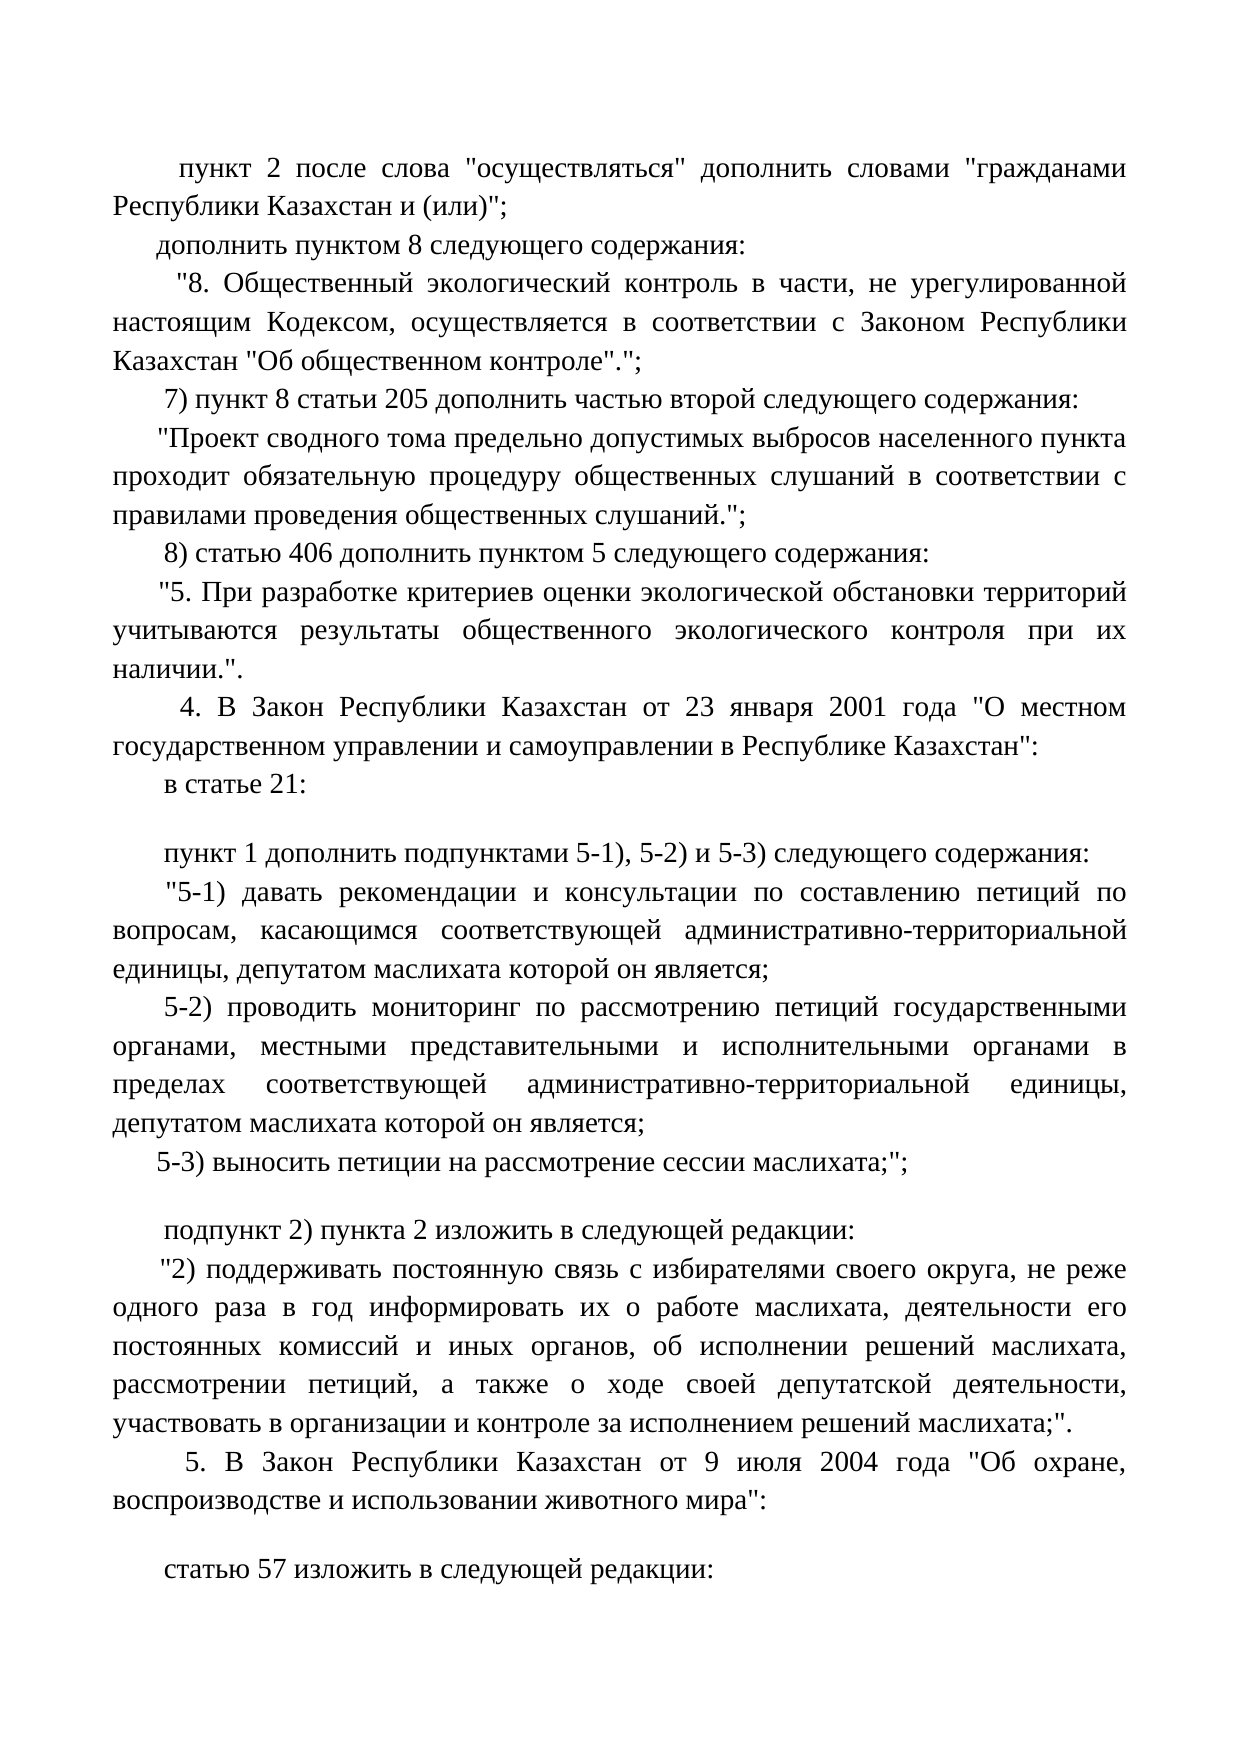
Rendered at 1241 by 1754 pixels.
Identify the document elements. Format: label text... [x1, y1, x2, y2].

text "5-1) давать рекомендации и консультации по составлению петиций по вопросам, касающимся соответствующей административно-территориальной единицы, депутатом маслихата которой он является; [112, 874, 1128, 984]
text 8) статью 406 дополнить пунктом 5 следующего содержания: [112, 535, 1128, 569]
text пункт 2 после слова "осуществляться" дополнить словами "гражданами Республики Казахстан и (или)"; [112, 150, 1128, 222]
text 5-3) выносить петиции на рассмотрение сессии маслихата;"; [112, 1144, 1128, 1177]
text 5-2) проводить мониторинг по рассмотрению петиций государственными органами, местными представительными и исполнительными органами в пределах соответствующей административно-территориальной единицы, депутатом маслихата которой он является; [112, 989, 1128, 1139]
text "5. При разработке критериев оценки экологической обстановки территорий учитываются результаты общественного экологического контроля при их наличии.". [112, 574, 1128, 684]
text подпункт 2) пункта 2 изложить в следующей редакции: [112, 1212, 1128, 1246]
text "2) поддерживать постоянную связь с избирателями своего округа, не реже одного раза в год информировать их о работе маслихата, деятельности его постоянных комиссий и иных органов, об исполнении решений маслихата, рассмотрении петиций, а также о ходе своей депутатской деятельности, участвовать в организации и контроле за исполнением решений маслихата;". [112, 1251, 1128, 1439]
text пункт 1 дополнить подпунктами 5-1), 5-2) и 5-3) следующего содержания: [112, 835, 1128, 869]
text "Проект сводного тома предельно допустимых выбросов населенного пункта проходит обязательную процедуру общественных слушаний в соответствии с правилами проведения общественных слушаний."; [112, 420, 1128, 530]
text "8. Общественный экологический контроль в части, не урегулированной настоящим Кодексом, осуществляется в соответствии с Законом Республики Казахстан "Об общественном контроле"."; [112, 266, 1128, 376]
text 4. В Закон Республики Казахстан от 23 января 2001 года "О местном государственном управлении и самоуправлении в Республике Казахстан": [112, 689, 1128, 762]
text статью 57 изложить в следующей редакции: [112, 1551, 1128, 1584]
text 7) пункт 8 статьи 205 дополнить частью второй следующего содержания: [112, 381, 1128, 415]
text дополнить пунктом 8 следующего содержания: [112, 227, 1128, 261]
text в статье 21: [112, 767, 1128, 800]
text 5. В Закон Республики Казахстан от 9 июля 2004 года "Об охране, воспроизводстве и использовании животного мира": [112, 1444, 1128, 1516]
